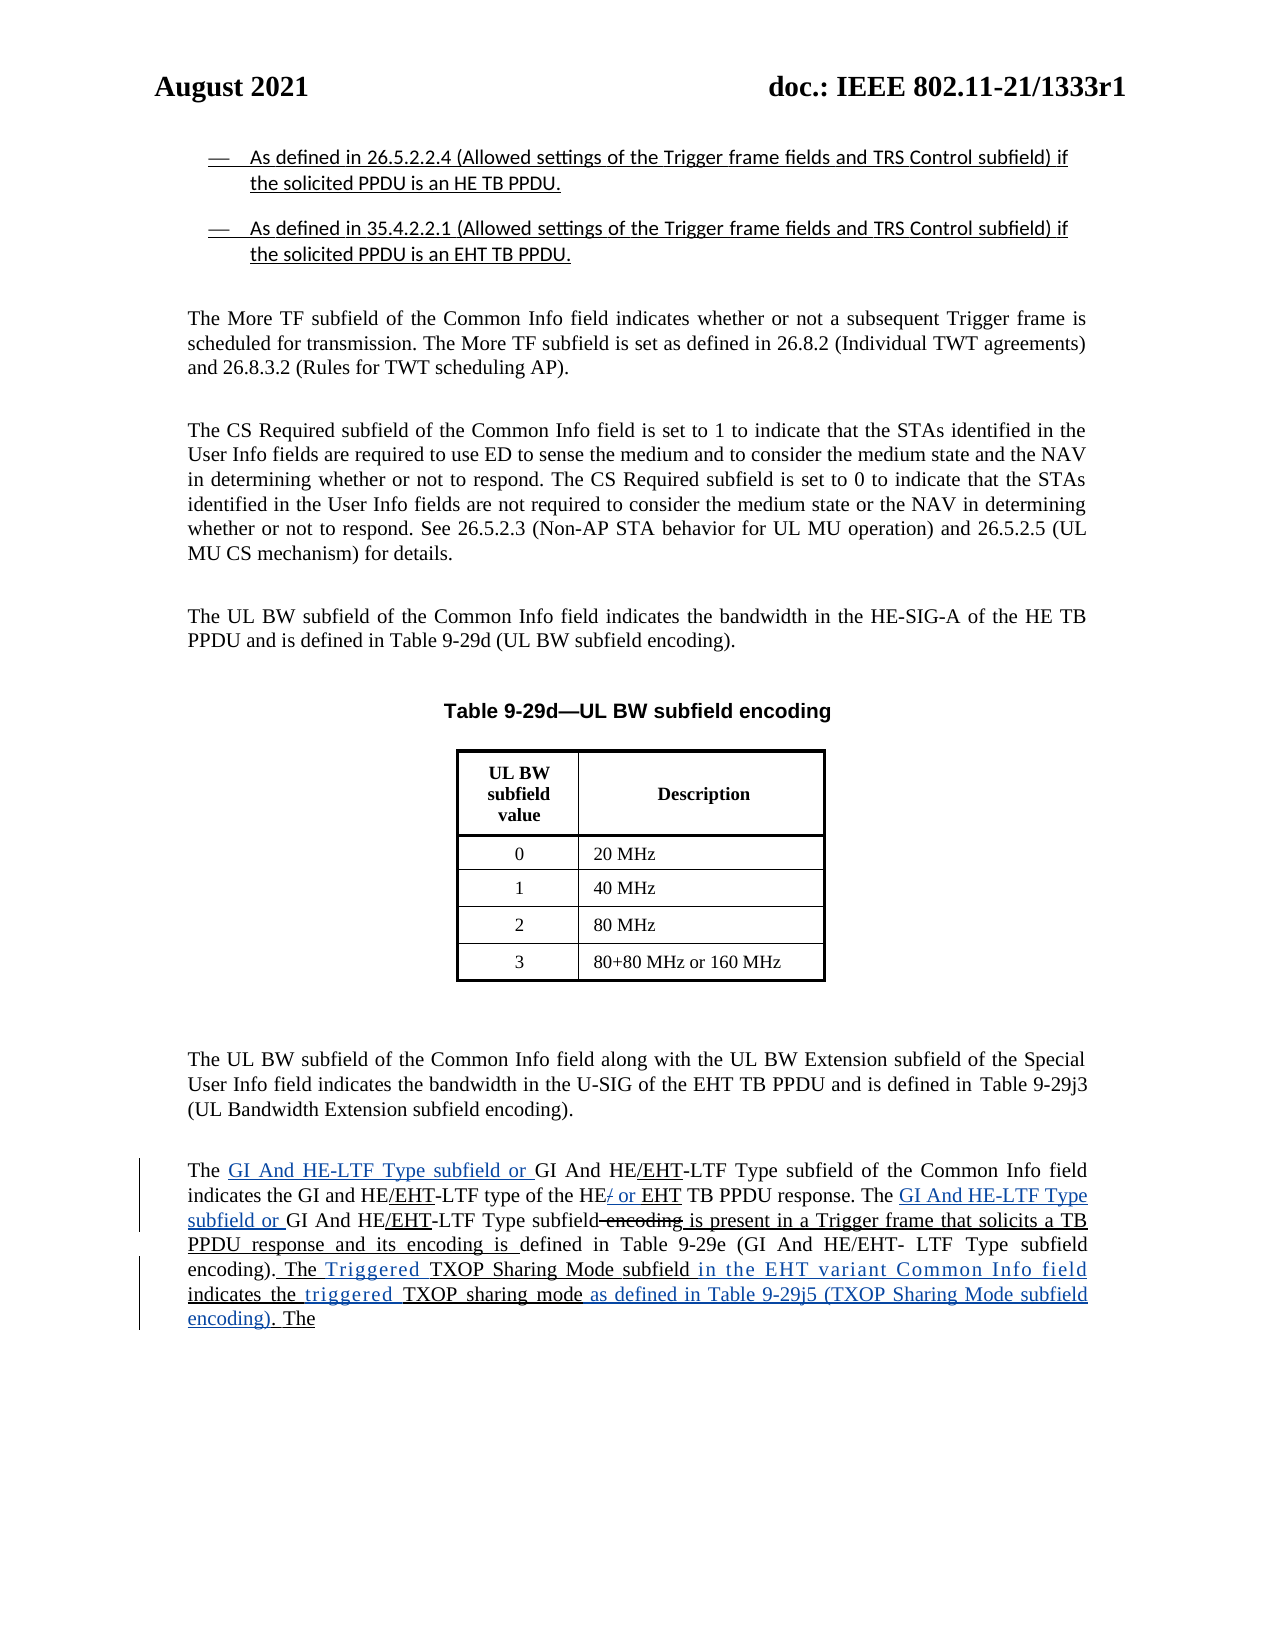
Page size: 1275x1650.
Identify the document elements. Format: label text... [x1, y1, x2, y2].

table_cell 80+80 MHz or 160 MHz [579, 944, 823, 979]
table_cell 40 MHz [579, 870, 823, 906]
table_cell 20 MHz [579, 837, 823, 869]
text The CS Required subfield of the Common Info field is set to 1 to indicate that the STAs identified in the User Info fields are required to use ED to sense the medium and to consider the medium state and the NAV in determining whether or not to respond. The CS Required subfield is set to 0 to indicate that the STAs identified in the User Info fields are not required to consider the medium state or the NAV in determining whether or not to respond. See 26.5.2.3 (Non-AP STA behavior for UL MU operation) and 26.5.2.5 (UL MU CS mechanism) for details. [187, 417, 1088, 565]
table_cell 1 [459, 870, 578, 906]
table_header Description [579, 753, 823, 834]
text Table 9-29d—UL BW subfield encoding [154, 699, 1121, 723]
table_header UL BW subfield value [459, 753, 578, 834]
text The More TF subfield of the Common Info field indicates whether or not a subsequent Trigger frame is scheduled for transmission. The More TF subfield is set as defined in 26.8.2 (Individual TWT agreements) and 26.8.3.2 (Rules for TWT scheduling AP). [187, 306, 1088, 379]
list As defined in 26.5.2.2.4 (Allowed settings of the Trigger frame fields and TRS Control subfield) if the solicited PPDU is an HE TB PPDU. [208, 144, 1088, 195]
text The UL BW subfield of the Common Info field along with the UL BW Extension subfield of the Special User Info field indicates the bandwidth in the U-SIG of the EHT TB PPDU and is defined in Table 9-29j3 (UL Bandwidth Extension subfield encoding). [187, 1047, 1088, 1121]
text The UL BW subfield of the Common Info field indicates the bandwidth in the HE-SIG-A of the HE TB PPDU and is defined in Table 9-29d (UL BW subfield encoding). [187, 604, 1088, 652]
table_cell 3 [459, 944, 578, 979]
table_cell 80 MHz [579, 907, 823, 943]
table_cell 2 [459, 907, 578, 943]
text The GI And HE/EHT-LTF Type subfield of the Common Info field indicates the GI and HE/EHT-LTF type of the HEEHT TB PPDU response. The GI And HE/EHT-LTF Type subfield encoding is present in a Trigger frame that solicits a TB PPDU response and its encoding is defined in Table 9-29e (GI And HE/EHT- LTF Type subfield encoding). The TXOP Sharing Mode subfield indicates the TXOP sharing mode. The [187, 1158, 1088, 1302]
list As defined in 35.4.2.2.1 (Allowed settings of the Trigger frame fields and TRS Control subfield) if the solicited PPDU is an EHT TB PPDU. [208, 215, 1088, 267]
table_cell 0 [459, 837, 578, 869]
text The GI And HE/EHT-LTF Type subfield of the Common Info field indicates the GI and HE/EHT-LTF type of the HEEHT TB PPDU response. The GI And HE/EHT-LTF Type subfield encoding is present in a Trigger frame that solicits a TB PPDU response and its encoding is defined in Table 9-29e (GI And HE/EHT- LTF Type subfield encoding). The TXOP Sharing Mode subfield indicates the TXOP sharing mode. The [187, 1303, 1088, 1330]
